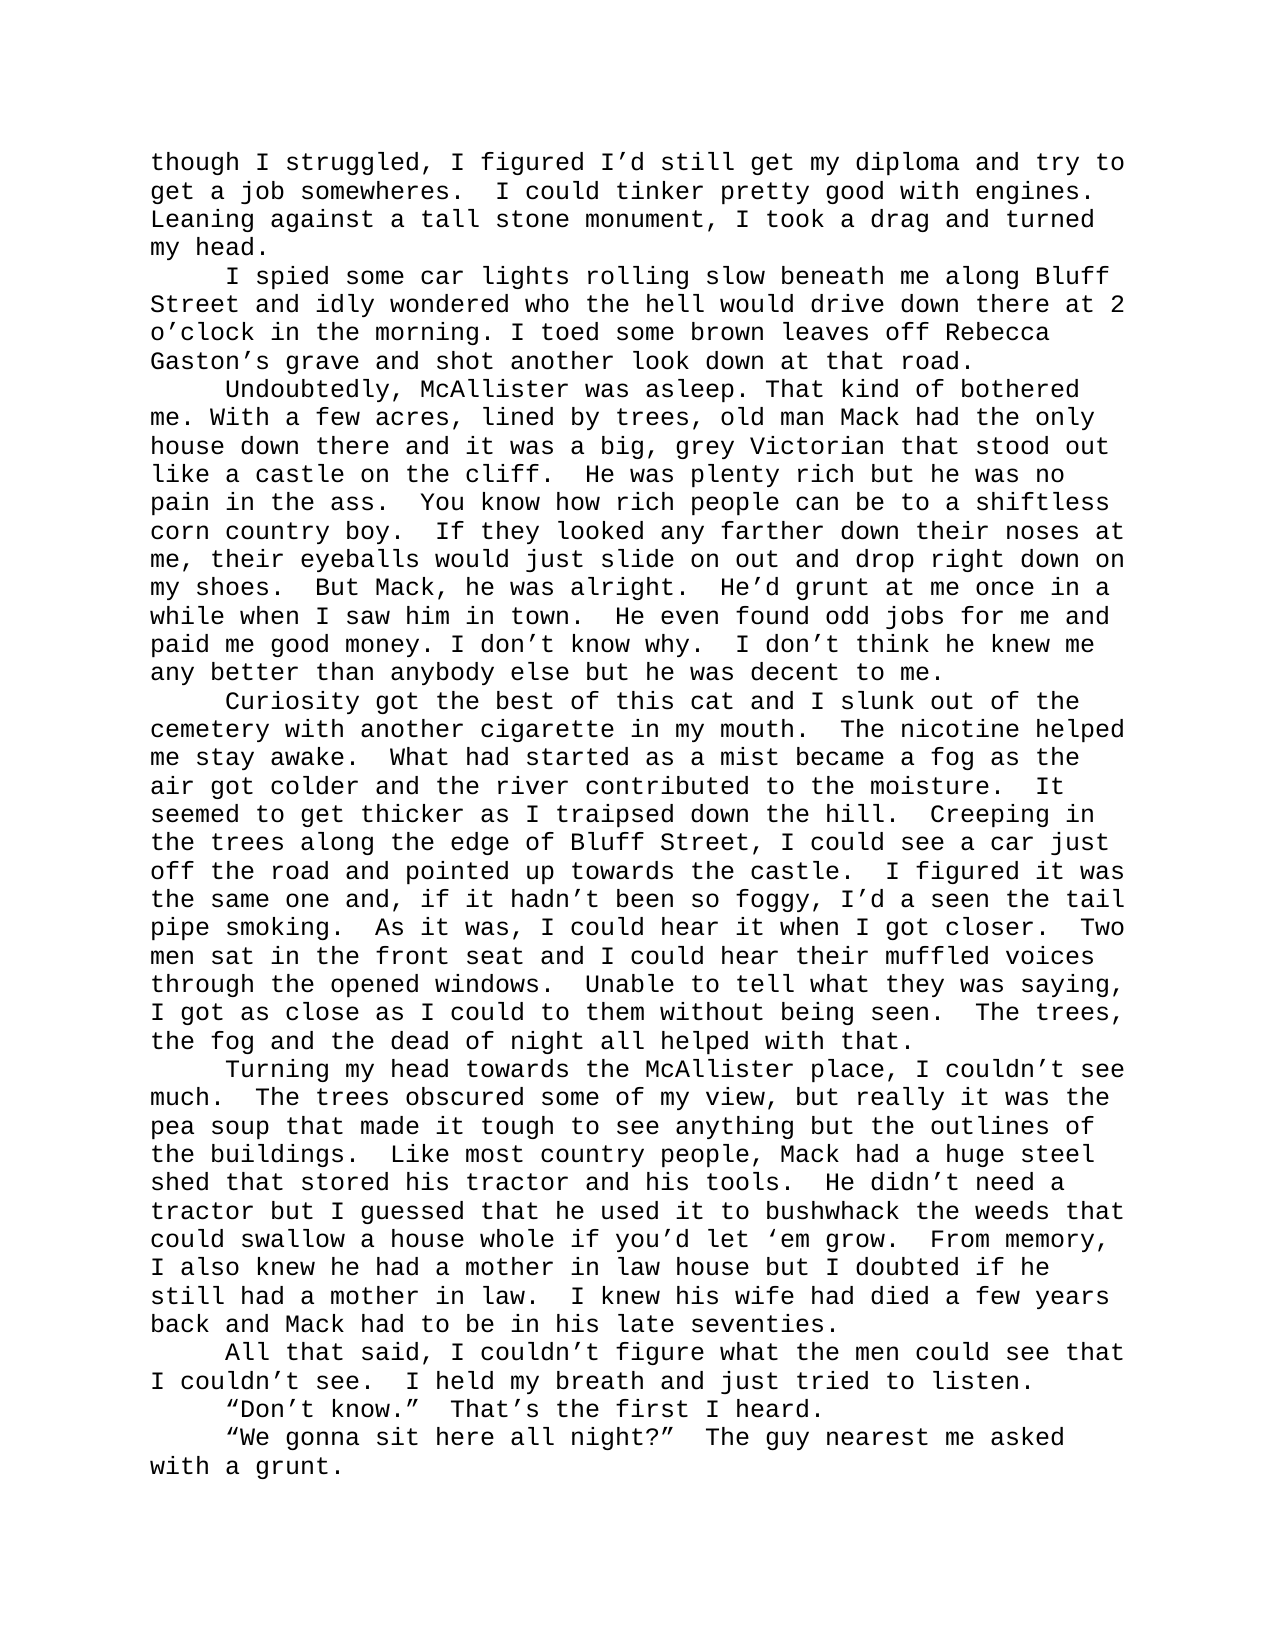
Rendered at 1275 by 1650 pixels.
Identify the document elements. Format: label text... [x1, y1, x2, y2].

text “We gonna sit here all night?” The guy nearest me asked with a grunt. [150, 1425, 1125, 1482]
text I spied some car lights rolling slow beneath me along Bluff Street and idly wondered who the hell would drive down there at 2 o’clock in the morning. I toed some brown leaves off Rebecca Gaston’s grave and shot another look down at that road. [150, 263, 1125, 377]
text “Don’t know.” That’s the first I heard. [150, 1397, 1125, 1425]
text All that said, I couldn’t figure what the men could see that I couldn’t see. I held my breath and just tried to listen. [150, 1340, 1125, 1397]
text Undoubtedly, McAllister was asleep. That kind of bothered me. With a few acres, lined by trees, old man Mack had the only house down there and it was a big, grey Victorian that stood out like a castle on the cliff. He was plenty rich but he was no pain in the ass. You know how rich people can be to a shiftless corn country boy. If they looked any farther down their noses at me, their eyeballs would just slide on out and drop right down on my shoes. But Mack, he was alright. He’d grunt at me once in a while when I saw him in town. He even found odd jobs for me and paid me good money. I don’t know why. I don’t think he knew me any better than anybody else but he was decent to me. [150, 377, 1125, 688]
text Turning my head towards the McAllister place, I couldn’t see much. The trees obscured some of my view, but really it was the pea soup that made it tough to see anything but the outlines of the buildings. Like most country people, Mack had a huge steel shed that stored his tractor and his tools. He didn’t need a tractor but I guessed that he used it to bushwhack the weeds that could swallow a house whole if you’d let ‘em grow. From memory, I also knew he had a mother in law house but I doubted if he still had a mother in law. I knew his wife had died a few years back and Mack had to be in his late seventies. [150, 1057, 1125, 1340]
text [150, 150, 1125, 263]
text Curiosity got the best of this cat and I slunk out of the cemetery with another cigarette in my mouth. The nicotine helped me stay awake. What had started as a mist became a fog as the air got colder and the river contributed to the moisture. It seemed to get thicker as I traipsed down the hill. Creeping in the trees along the edge of Bluff Street, I could see a car just off the road and pointed up towards the castle. I figured it was the same one and, if it hadn’t been so foggy, I’d a seen the tail pipe smoking. As it was, I could hear it when I got closer. Two men sat in the front seat and I could hear their muffled voices through the opened windows. Unable to tell what they was saying, I got as close as I could to them without being seen. The trees, the fog and the dead of night all helped with that. [150, 688, 1125, 1057]
